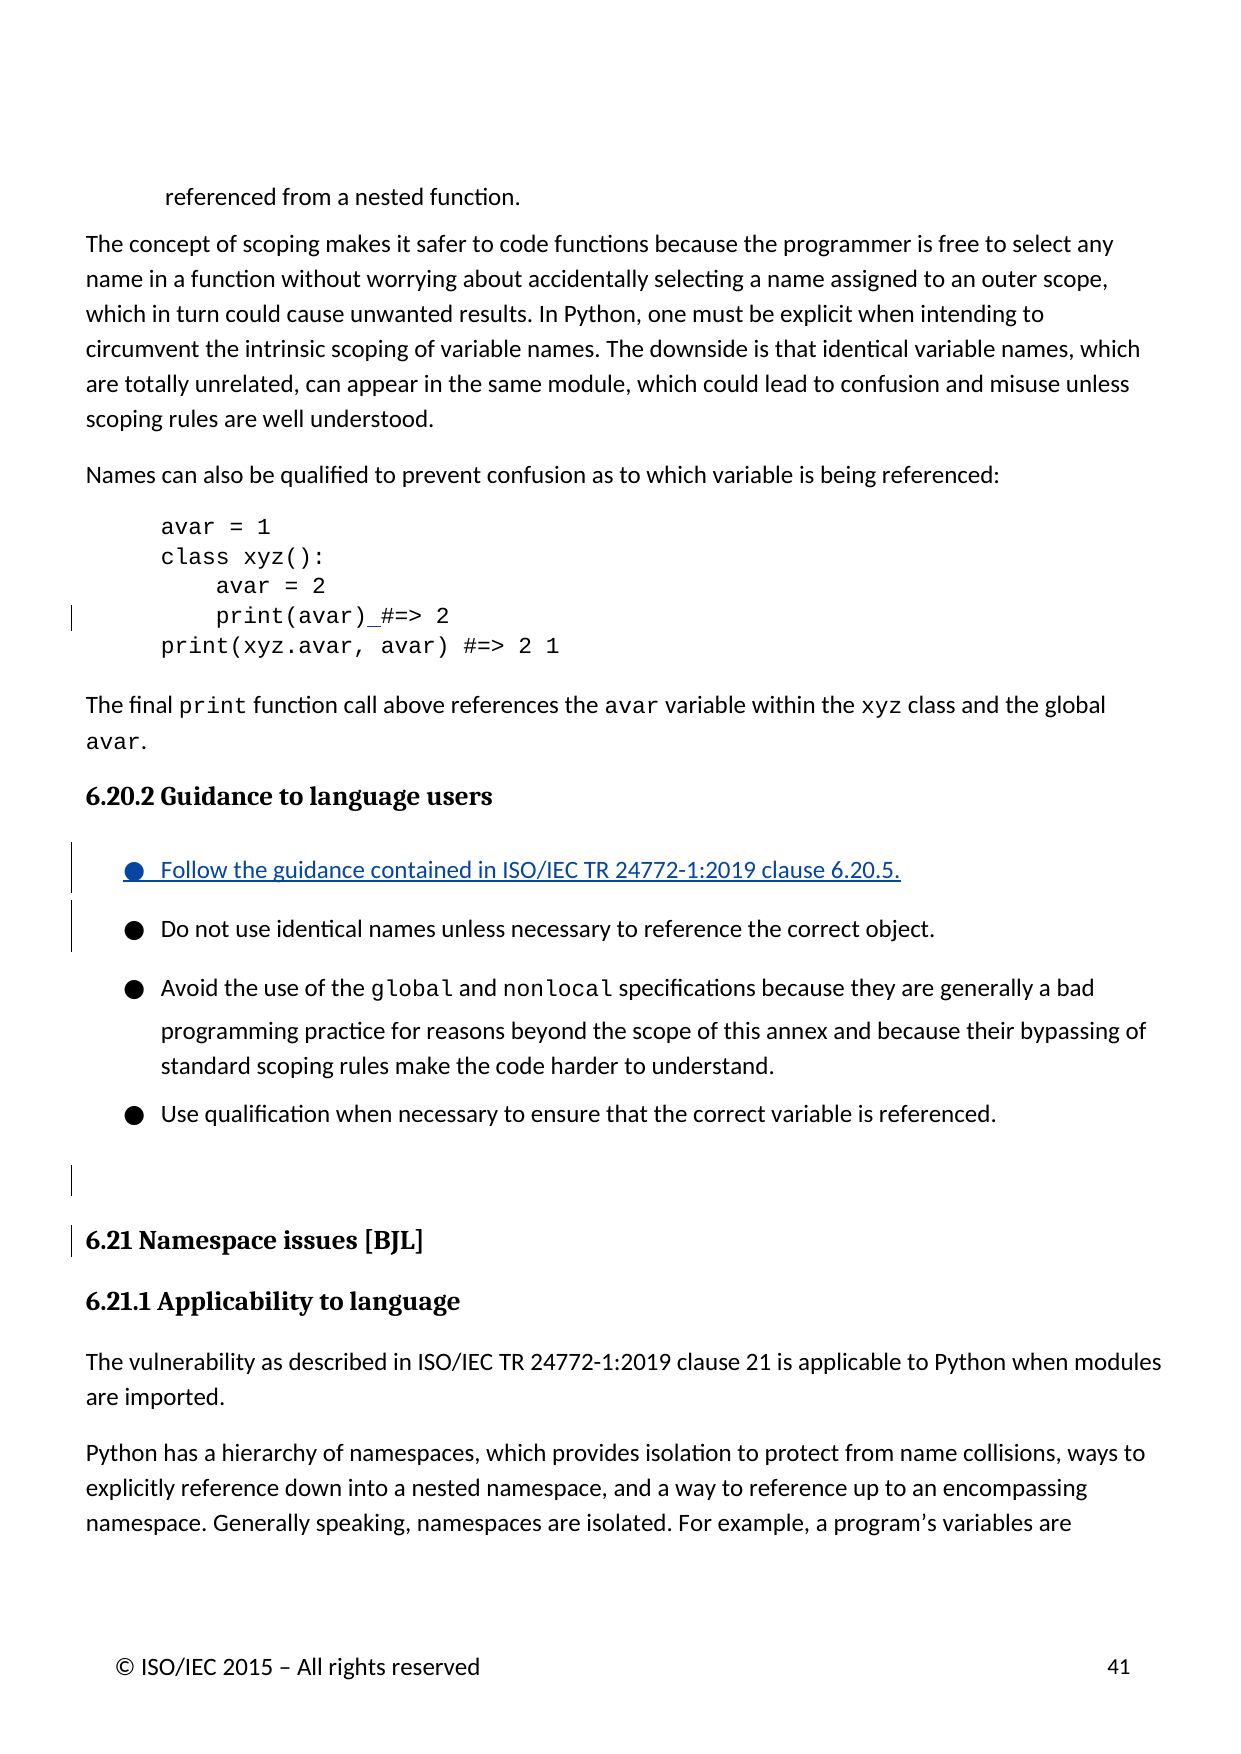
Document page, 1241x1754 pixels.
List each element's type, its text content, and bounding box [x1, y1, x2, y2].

text Names can also be qualified to prevent confusion as to which variable is being referenced: [86, 459, 1164, 490]
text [86, 1437, 1164, 1538]
list Avoid the use of the global and nonlocal specifications because they are generally a bad programming practice for reasons beyond the scope of this annex and because their bypassing of standard scoping rules make the code harder to understand. [123, 959, 1164, 1081]
text The final print function call above references the avar variable within the xyz class and the global avar. [86, 689, 1164, 756]
text print(avar)#=> 2 [86, 605, 1164, 631]
list Use qualification when necessary to ensure that the correct variable is referenced. [123, 1085, 1164, 1136]
subtitle 6.20.2 Guidance to language users [86, 781, 1164, 813]
subtitle 6.21 Namespace issues [BJL] [86, 1225, 1164, 1257]
text print(xyz.avar, avar) #=> 2 1 [86, 634, 1164, 660]
list Do not use identical names unless necessary to reference the correct object. [123, 900, 1164, 952]
text The vulnerability as described in ISO/IEC TR 24772-1:2019 clause 21 is applicable to Python when modules are imported. [86, 1346, 1164, 1412]
text avar = 2 [86, 575, 1164, 601]
text The concept of scoping makes it safer to code functions because the programmer is free to select any name in a function without worrying about accidentally selecting a name assigned to an outer scope, which in turn could cause unwanted results. In Python, one must be explicit when intending to circumvent the intrinsic scoping of variable names. The downside is that identical variable names, which are totally unrelated, can appear in the same module, which could lead to confusion and misuse unless scoping rules are well understood. [86, 229, 1164, 434]
subtitle 6.21.1 Applicability to language [86, 1286, 1164, 1317]
text class xyz(): [86, 545, 1164, 571]
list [127, 181, 1164, 212]
text avar = 1 [86, 515, 1164, 541]
